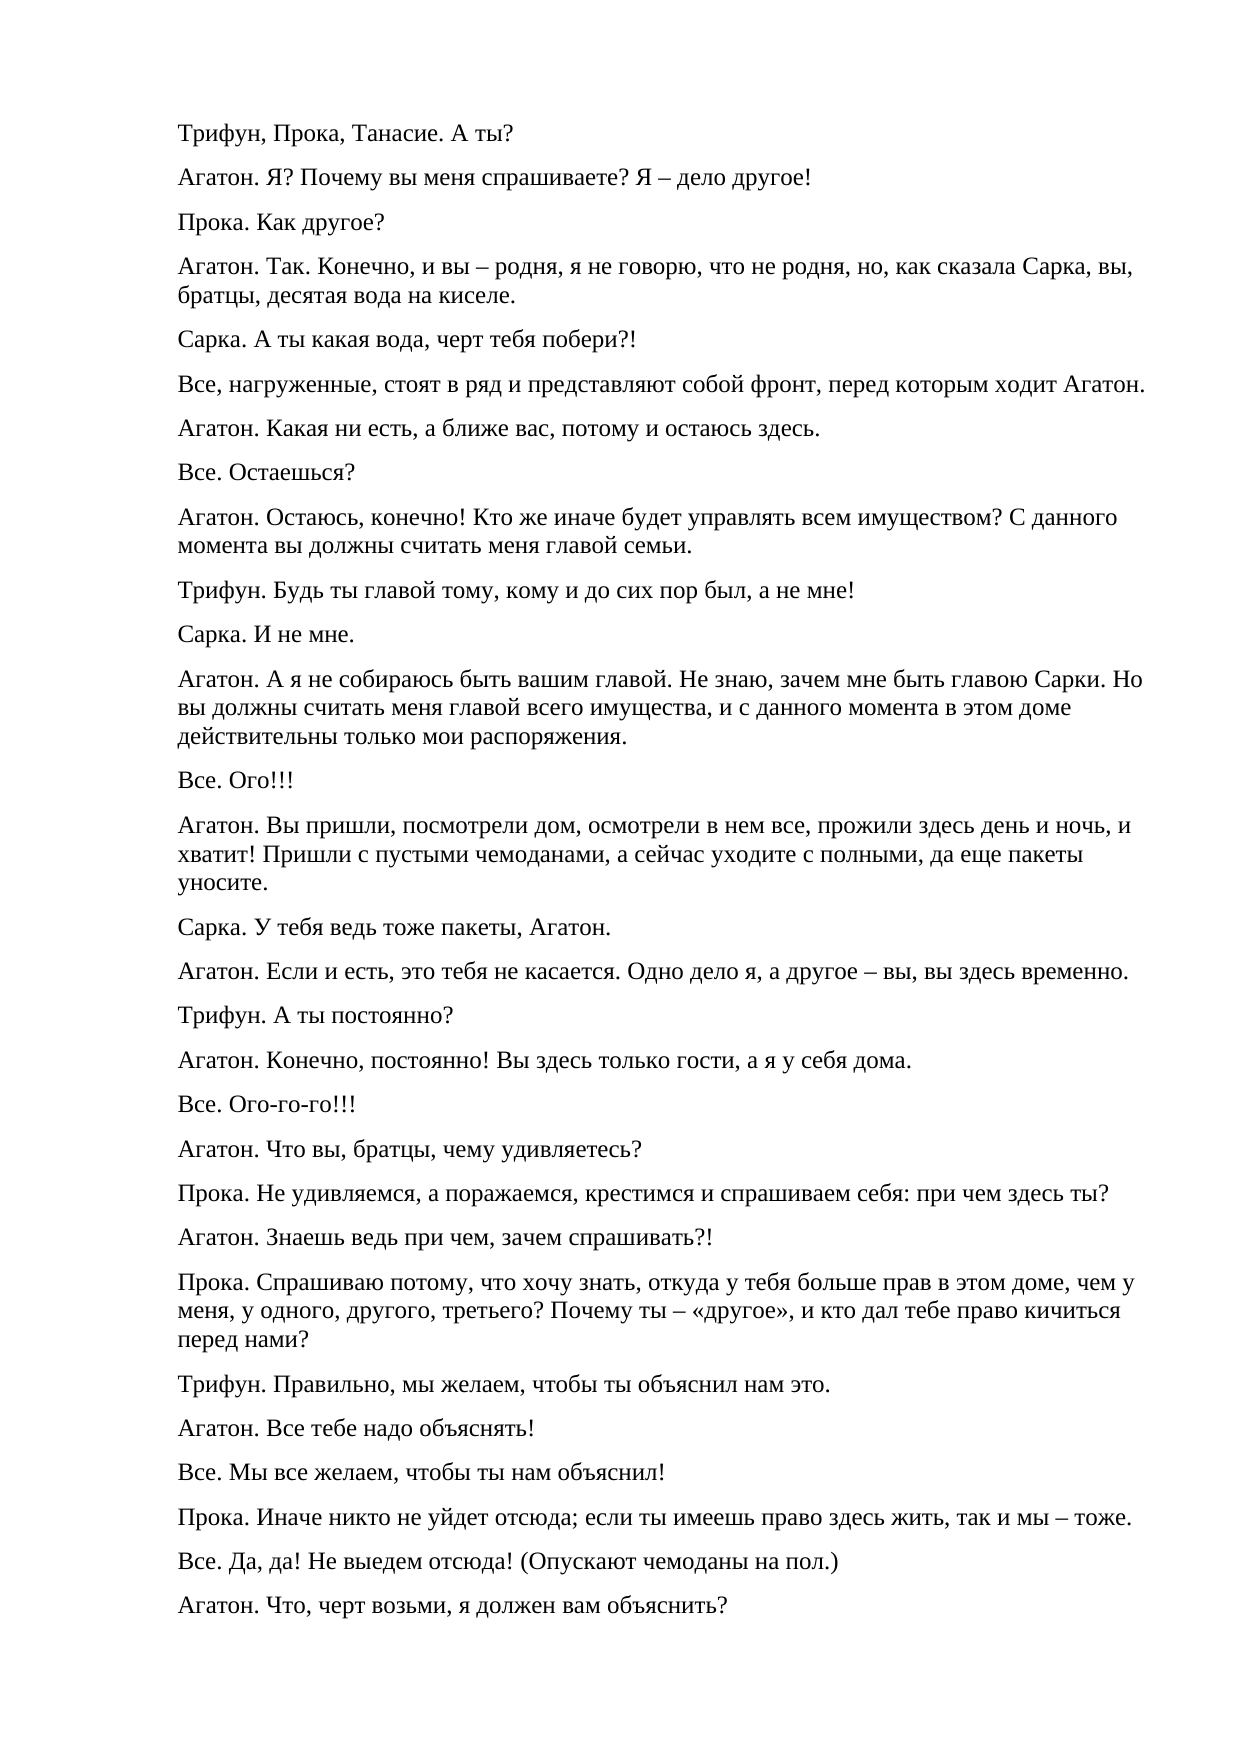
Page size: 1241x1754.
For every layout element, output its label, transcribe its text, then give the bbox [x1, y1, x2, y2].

text Все. Ого-го-го!!! [177, 1089, 1152, 1118]
text Трифун. А ты постоянно? [177, 1001, 1152, 1029]
text Агатон. Знаешь ведь при чем, зачем спрашивать?! [177, 1222, 1152, 1251]
text Прока. Иначе никто не уйдет отсюда; если ты имеешь право здесь жить, так и мы – тоже. [177, 1502, 1152, 1531]
text Агатон. Я? Почему вы меня спрашиваете? Я – дело другое! [177, 162, 1152, 191]
text Все. Мы все желаем, чтобы ты нам объяснил! [177, 1457, 1152, 1486]
text Агатон. Если и есть, это тебя не касается. Одно дело я, а другое – вы, вы здесь временно. [177, 956, 1152, 985]
text Агатон. Так. Конечно, и вы – родня, я не говорю, что не родня, но, как сказала Сарка, вы, братцы, десятая вода на киселе. [177, 251, 1152, 309]
text Сарка. И не мне. [177, 619, 1152, 648]
text Все, нагруженные, стоят в ряд и представляют собой фронт, перед которым ходит Агатон. [177, 369, 1152, 397]
text Агатон. Вы пришли, посмотрели дом, осмотрели в нем все, прожили здесь день и ночь, и хватит! Пришли с пустыми чемоданами, а сейчас уходите с полными, да еще пакеты уносите. [177, 810, 1152, 896]
text Прока. Спрашиваю потому, что хочу знать, откуда у тебя больше прав в этом доме, чем у меня, у одного, другого, третьего? Почему ты – «другое», и кто дал тебе право кичиться перед нами? [177, 1267, 1152, 1353]
text Трифун. Правильно, мы желаем, чтобы ты объяснил нам это. [177, 1369, 1152, 1397]
text Сарка. А ты какая вода, черт тебя побери?! [177, 324, 1152, 353]
text Агатон. Конечно, постоянно! Вы здесь только гости, а я у себя дома. [177, 1045, 1152, 1074]
text Все. Да, да! Не выедем отсюда! (Опускают чемоданы на пол.) [177, 1546, 1152, 1575]
text Агатон. Что вы, братцы, чему удивляетесь? [177, 1134, 1152, 1162]
text Прока. Как другое? [177, 207, 1152, 236]
text Сарка. У тебя ведь тоже пакеты, Агатон. [177, 912, 1152, 941]
text Прока. Не удивляемся, а поражаемся, крестимся и спрашиваем себя: при чем здесь ты? [177, 1178, 1152, 1207]
text Агатон. Какая ни есть, а ближе вас, потому и остаюсь здесь. [177, 413, 1152, 442]
text Все. Ого!!! [177, 766, 1152, 794]
text Агатон. А я не собираюсь быть вашим главой. Не знаю, зачем мне быть главою Сарки. Но вы должны считать меня главой всего имущества, и с данного момента в этом доме действительны только мои распоряжения. [177, 664, 1152, 750]
text Трифун. Будь ты главой тому, кому и до сих пор был, а не мне! [177, 575, 1152, 604]
text Трифун, Прока, Танасие. А ты? [177, 118, 1152, 147]
text Агатон. Остаюсь, конечно! Кто же иначе будет управлять всем имуществом? С данного момента вы должны считать меня главой семьи. [177, 502, 1152, 559]
text Все. Остаешься? [177, 457, 1152, 486]
text Агатон. Все тебе надо объяснять! [177, 1413, 1152, 1442]
text Агатон. Что, черт возьми, я должен вам объяснить? [177, 1591, 1152, 1619]
